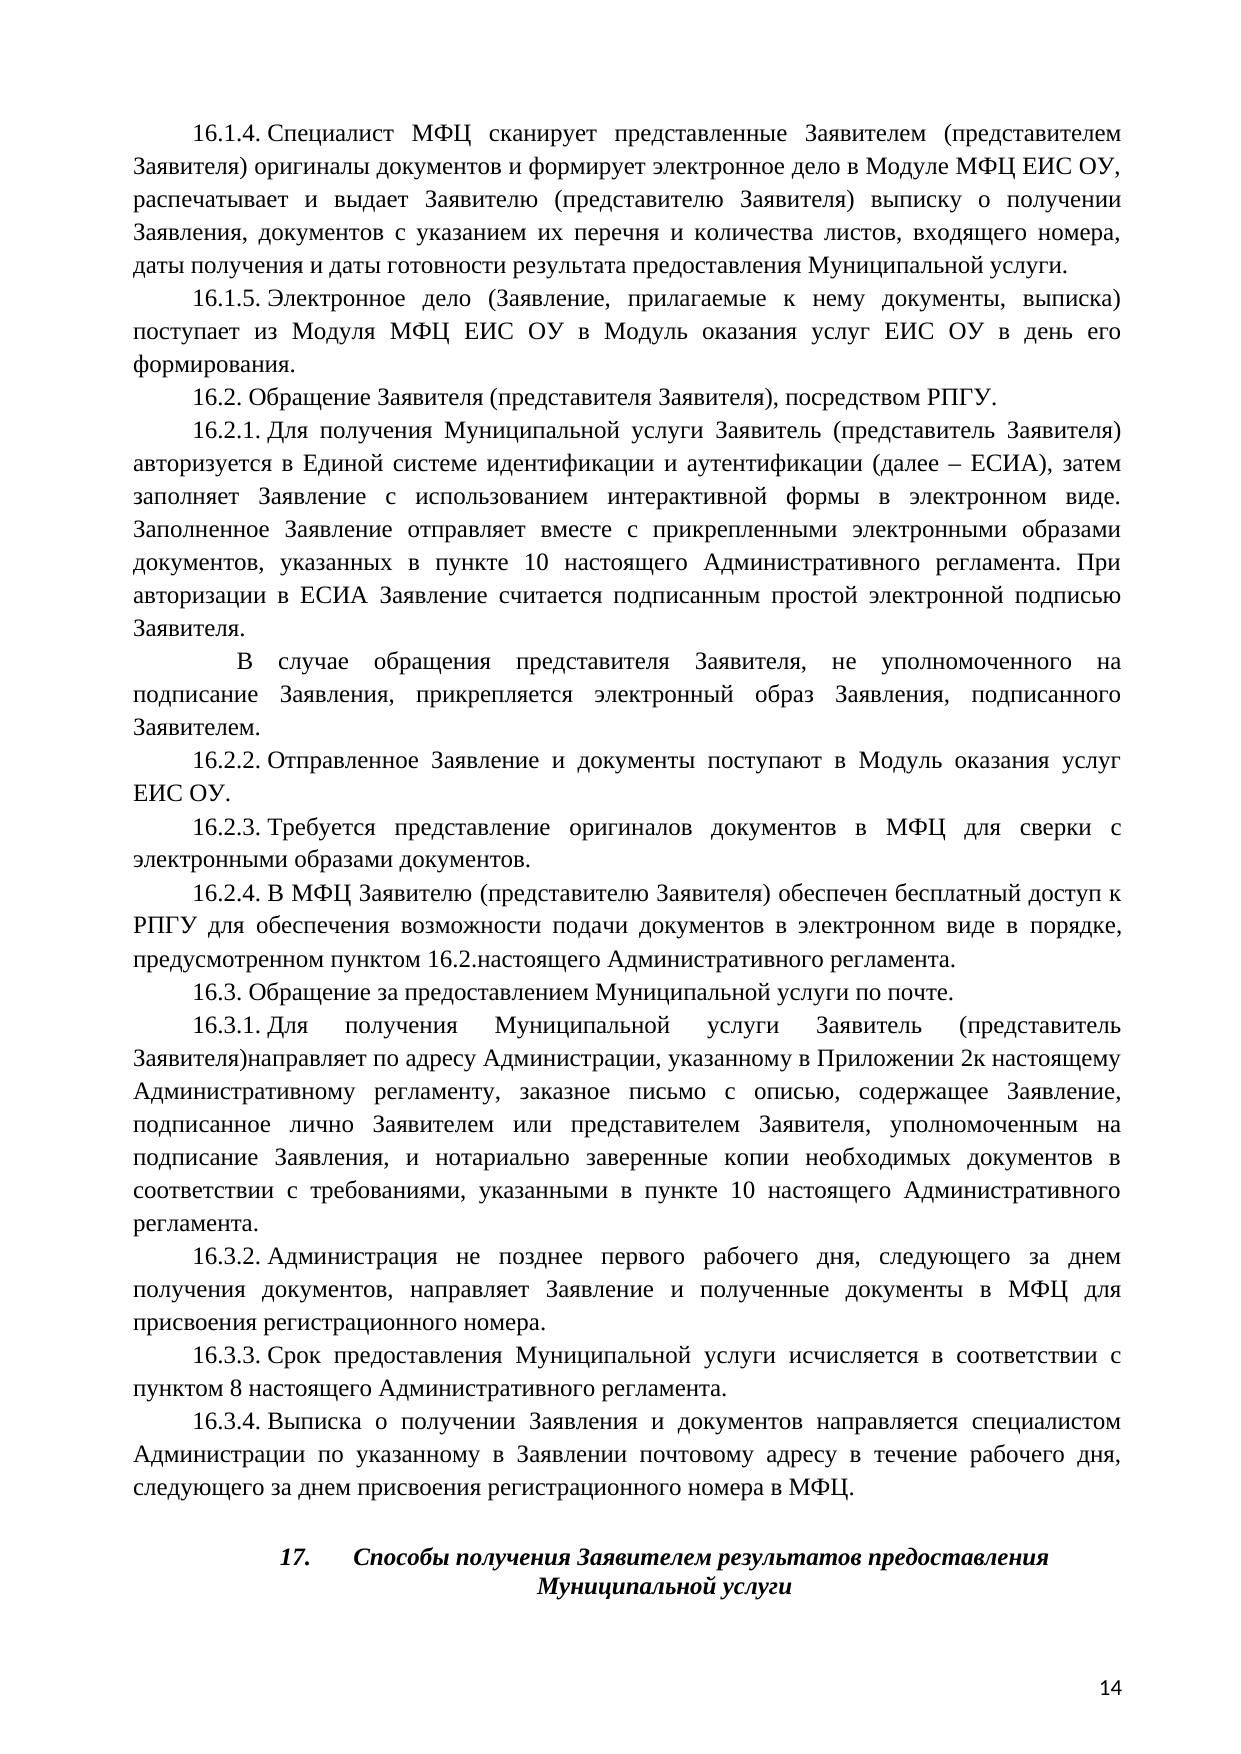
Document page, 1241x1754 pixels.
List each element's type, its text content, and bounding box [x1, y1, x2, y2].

text Выписка о получении Заявления и документов направляется специалистом Администрации по указанному в Заявлении почтовому адресу в течение рабочего дня, следующего за днем присвоения регистрационного номера в МФЦ. [133, 1406, 1122, 1501]
text Для получения Муниципальной услуги Заявитель (представитель Заявителя) авторизуется в Единой системе идентификации и аутентификации (далее – ЕСИА), затем заполняет Заявление с использованием интерактивной формы в электронном виде. Заполненное Заявление отправляет вместе с прикрепленными электронными образами документов, указанных в пункте 10 настоящего Административного регламента. При авторизации в ЕСИА Заявление считается подписанным простой электронной подписью Заявителя. [133, 415, 1122, 642]
text В МФЦ Заявителю (представителю Заявителя) обеспечен бесплатный доступ к РПГУ для обеспечения возможности подачи документов в электронном виде в порядке, предусмотренном пунктом 16.2.настоящего Административного регламента. [133, 878, 1122, 972]
text Администрация не позднее первого рабочего дня, следующего за днем получения документов, направляет Заявление и полученные документы в МФЦ для присвоения регистрационного номера. [133, 1241, 1122, 1336]
text Способы получения Заявителем результатов предоставления Муниципальной услуги [207, 1542, 1122, 1600]
text Для получения Муниципальной услуги Заявитель (представитель Заявителя)направляет по адресу Администрации, указанному в Приложении 2к настоящему Административному регламенту, заказное письмо с описью, содержащее Заявление, подписанное лично Заявителем или представителем Заявителя, уполномоченным на подписание Заявления, и нотариально заверенные копии необходимых документов в соответствии с требованиями, указанными в пункте 10 настоящего Административного регламента. [133, 1010, 1122, 1237]
text Отправленное Заявление и документы поступают в Модуль оказания услуг ЕИС ОУ. [133, 746, 1122, 807]
text Требуется представление оригиналов документов в МФЦ для сверки с электронными образами документов. [133, 812, 1122, 873]
text Обращение Заявителя (представителя Заявителя), посредством РПГУ. [133, 382, 1122, 411]
text Обращение за предоставлением Муниципальной услуги по почте. [133, 977, 1122, 1005]
list В случае обращения представителя Заявителя, не уполномоченного на подписание Заявления, прикрепляется электронный образ Заявления, подписанного Заявителем. [133, 646, 1122, 741]
text Специалист МФЦ сканирует представленные Заявителем (представителем Заявителя) оригиналы документов и формирует электронное дело в Модуле МФЦ ЕИС ОУ, распечатывает и выдает Заявителю (представителю Заявителя) выписку о получении Заявления, документов с указанием их перечня и количества листов, входящего номера, даты получения и даты готовности результата предоставления Муниципальной услуги. [133, 118, 1122, 279]
text Срок предоставления Муниципальной услуги исчисляется в соответствии с пунктом 8 настоящего Административного регламента. [133, 1340, 1122, 1402]
text Электронное дело (Заявление, прилагаемые к нему документы, выписка) поступает из Модуля МФЦ ЕИС ОУ в Модуль оказания услуг ЕИС ОУ в день его формирования. [133, 283, 1122, 378]
